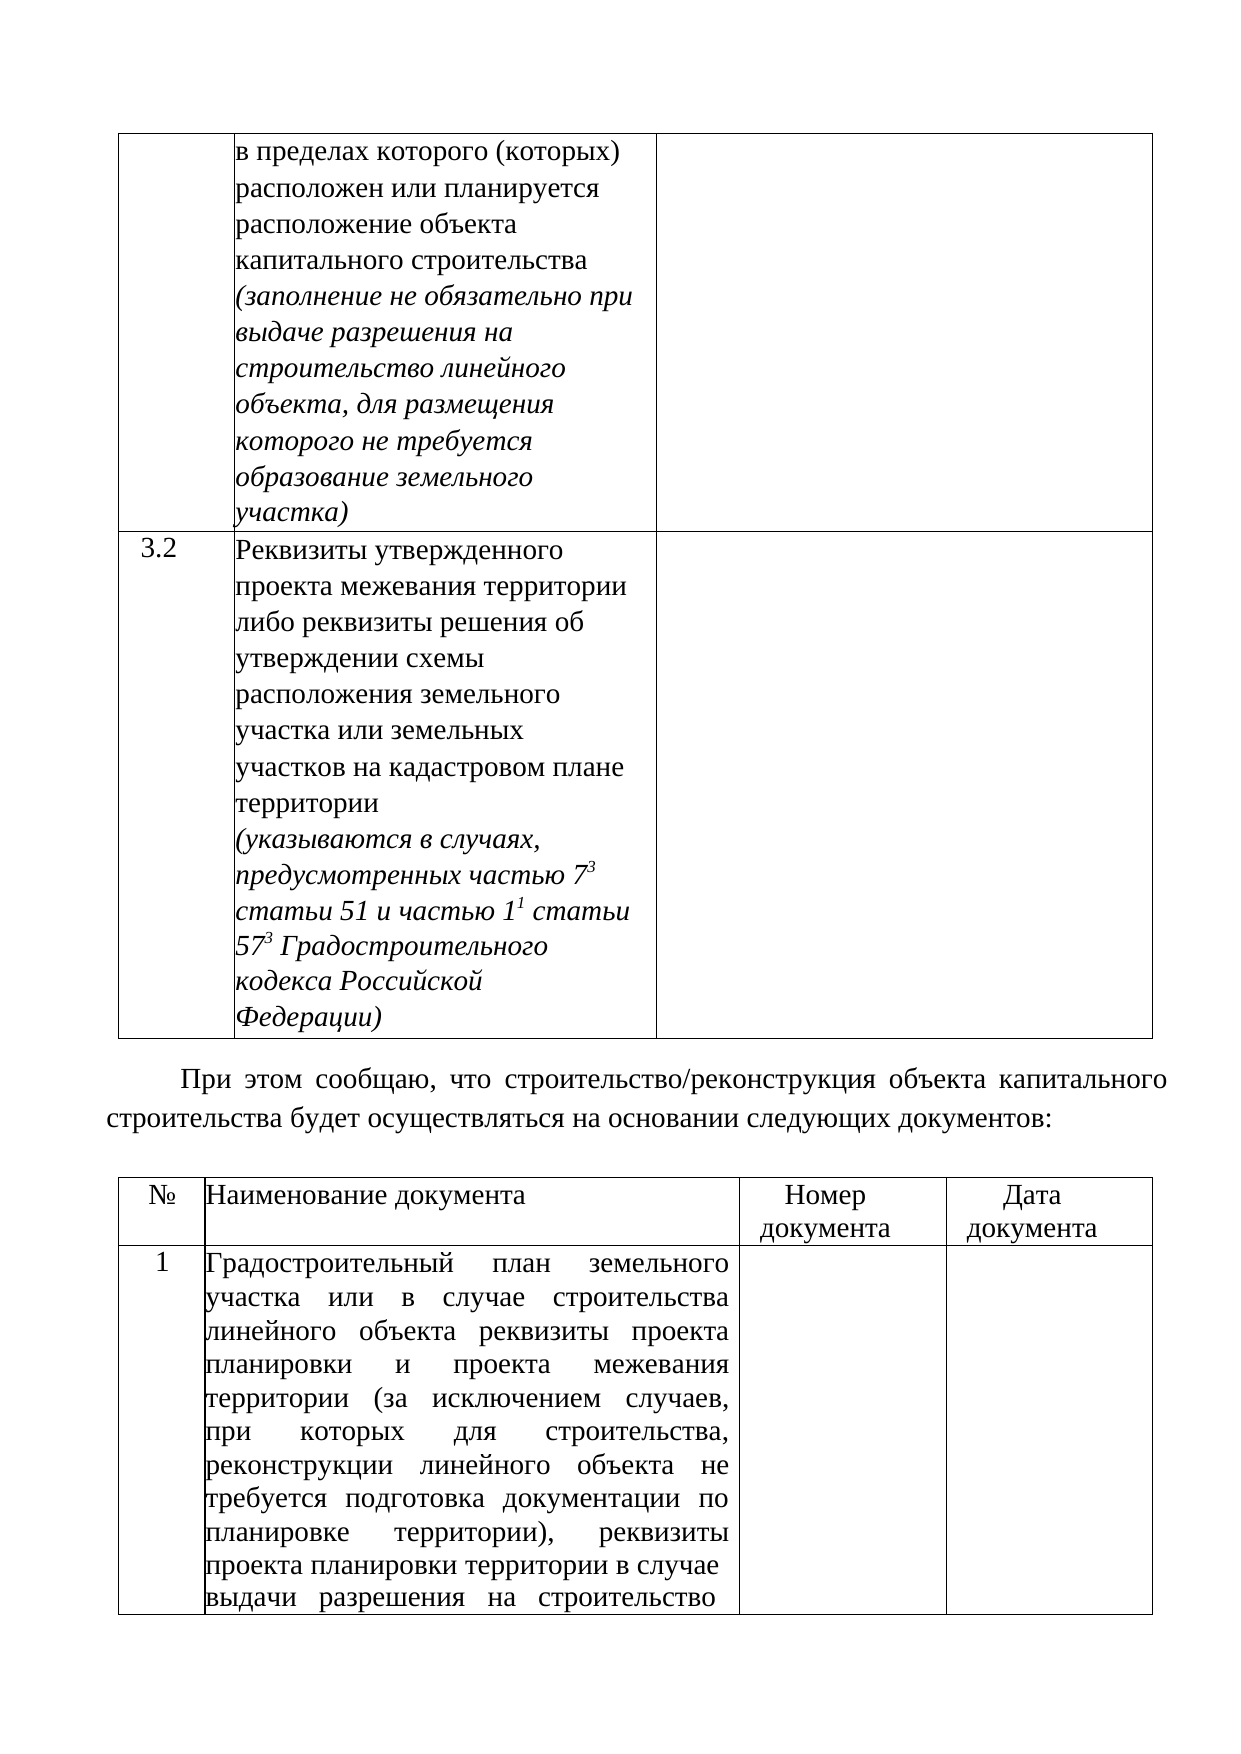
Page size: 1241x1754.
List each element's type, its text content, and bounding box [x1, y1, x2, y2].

table_header Номер документа [740, 1178, 946, 1244]
table_header [119, 134, 234, 531]
table_header [657, 134, 1152, 531]
table_cell Реквизиты утвержденного проекта межевания территории либо реквизиты решения об утверждении схемы расположения земельного участка или земельных участков на кадастровом плане территории (указываются в случаях, предусмотренных частью 73 статьи 51 и частью 11 статьи 573 Градостроительного кодекса Российской Федерации) [235, 532, 656, 1037]
table_cell 3.2 [119, 532, 234, 1037]
table_header № [119, 1178, 204, 1244]
table_cell [740, 1246, 946, 1613]
table_header в пределах которого (которых) расположен или планируется расположение объекта капитального строительства (заполнение не обязательно при выдаче разрешения на строительство линейного объекта, для размещения которого не требуется образование земельного участка) [235, 134, 656, 531]
table_cell [657, 532, 1152, 1037]
table_header Наименование документа [206, 1178, 739, 1244]
text При этом сообщаю, что строительство/реконструкция объекта капитального строительства будет осуществляться на основании следующих документов: [106, 1061, 1167, 1133]
table_header Дата документа [947, 1178, 1152, 1244]
table_cell 1 [119, 1246, 204, 1613]
table_cell [947, 1246, 1152, 1613]
table_cell Градостроительный план земельного участка или в случае строительства линейного объекта реквизиты проекта планировки и проекта межевания территории (за исключением случаев, при которых для строительства, реконструкции линейного объекта не требуется подготовка документации по планировке территории), реквизиты проекта планировки территории в случае выдачи разрешения на строительство [206, 1246, 739, 1613]
